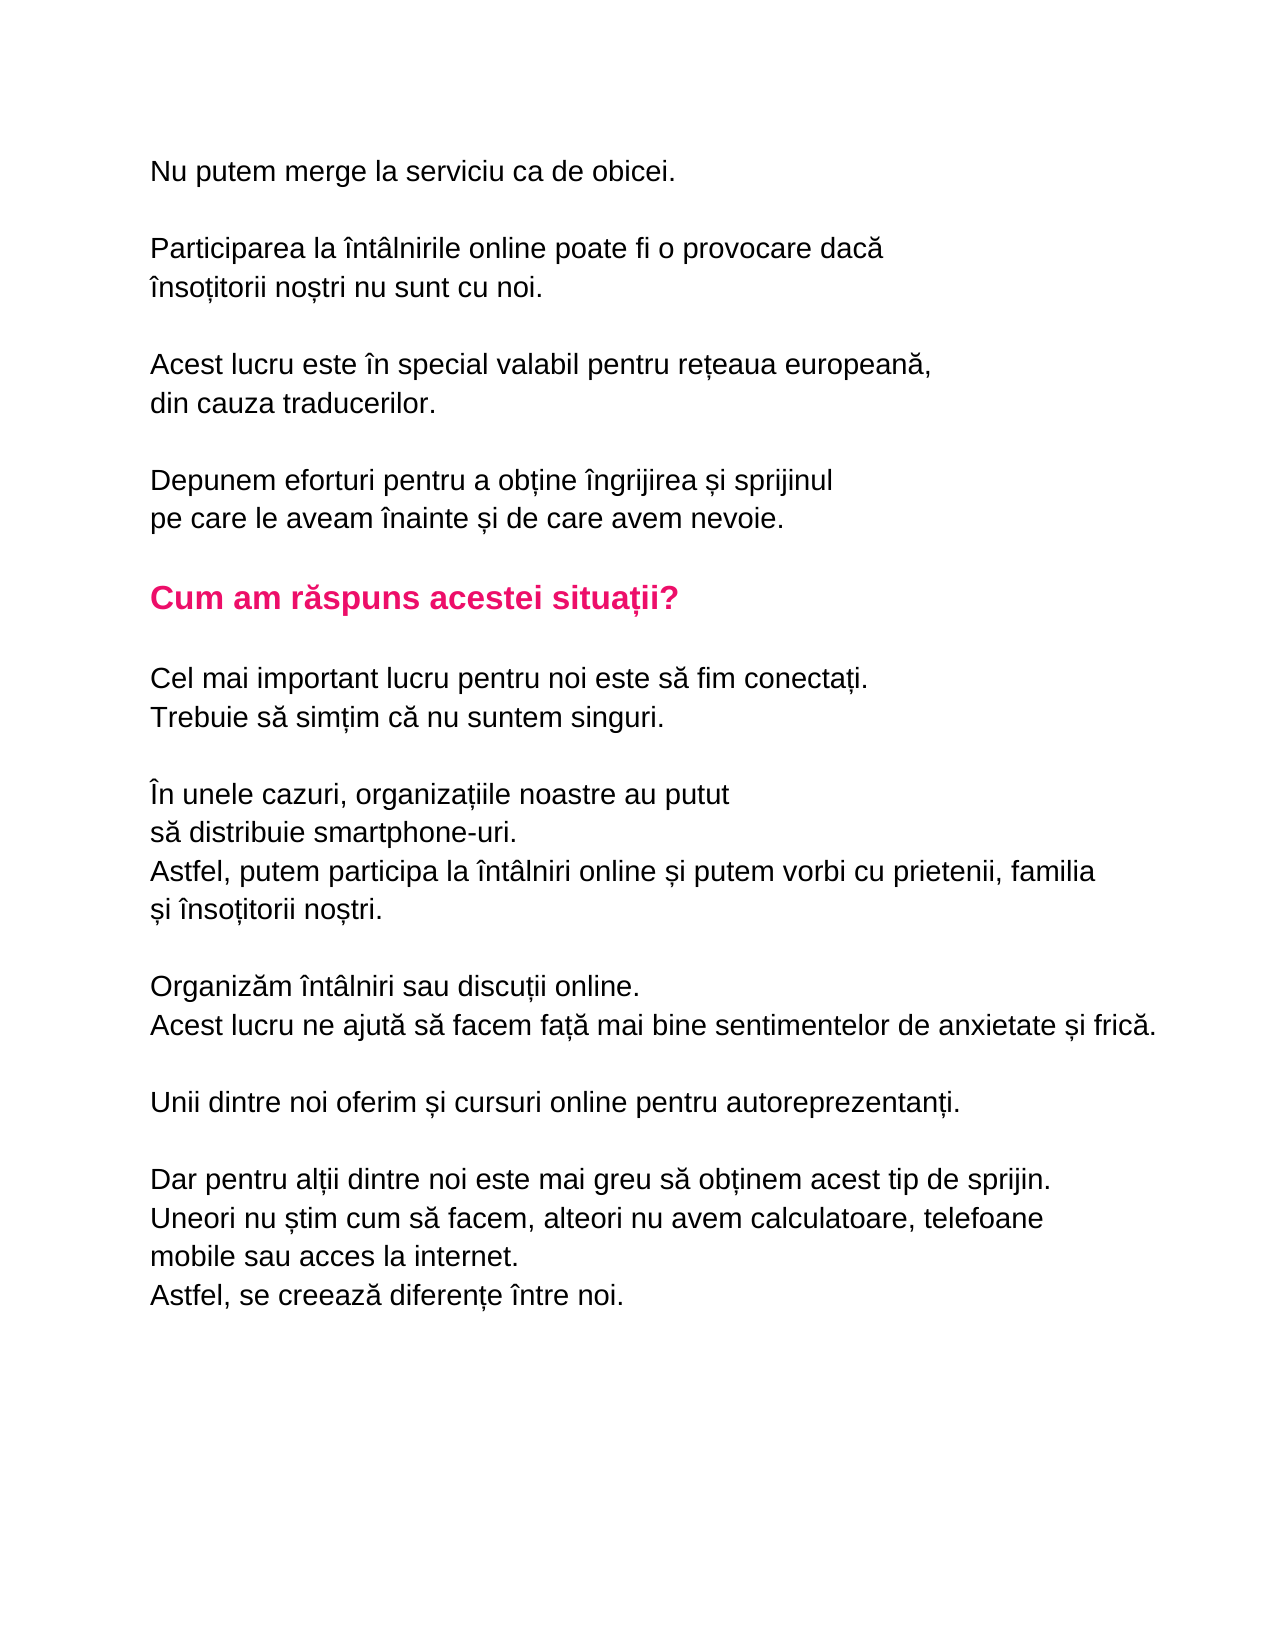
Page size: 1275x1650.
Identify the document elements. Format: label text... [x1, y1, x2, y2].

text În unele cazuri, organizațiile noastre au putut să distribuie smartphone-uri. [150, 777, 1125, 849]
text Trebuie să simțim că nu suntem singuri. [150, 699, 1125, 733]
text Acest lucru ne ajută să facem față mai bine sentimentelor de anxietate și frică. [150, 1008, 1184, 1041]
text Participarea la întâlnirile online poate fi o provocare dacă însoțitorii noștri nu sunt cu noi. [150, 231, 1125, 303]
text Organizăm întâlniri sau discuții online. [150, 969, 1125, 1003]
text Unii dintre noi oferim și cursuri online pentru autoreprezentanți. [150, 1085, 1125, 1118]
text Cel mai important lucru pentru noi este să fim conectați. [150, 661, 1125, 694]
text Dar pentru alții dintre noi este mai greu să obținem acest tip de sprijin. [150, 1162, 1125, 1196]
text Astfel, se creează diferențe între noi. [150, 1278, 1125, 1311]
text Depunem eforturi pentru a obține îngrijirea și sprijinul pe care le aveam înainte și de care avem nevoie. [150, 463, 1125, 535]
text Nu putem merge la serviciu ca de obicei. [150, 154, 1125, 188]
text Astfel, putem participa la întâlniri online și putem vorbi cu prietenii, familia și însoțitorii noștri. [150, 854, 1125, 926]
text Acest lucru este în special valabil pentru rețeaua europeană, din cauza traducerilor. [150, 347, 1125, 419]
text Cum am răspuns acestei situații? [150, 578, 1125, 617]
text Uneori nu știm cum să facem, alteori nu avem calculatoare, telefoane mobile sau acces la internet. [150, 1201, 1125, 1273]
